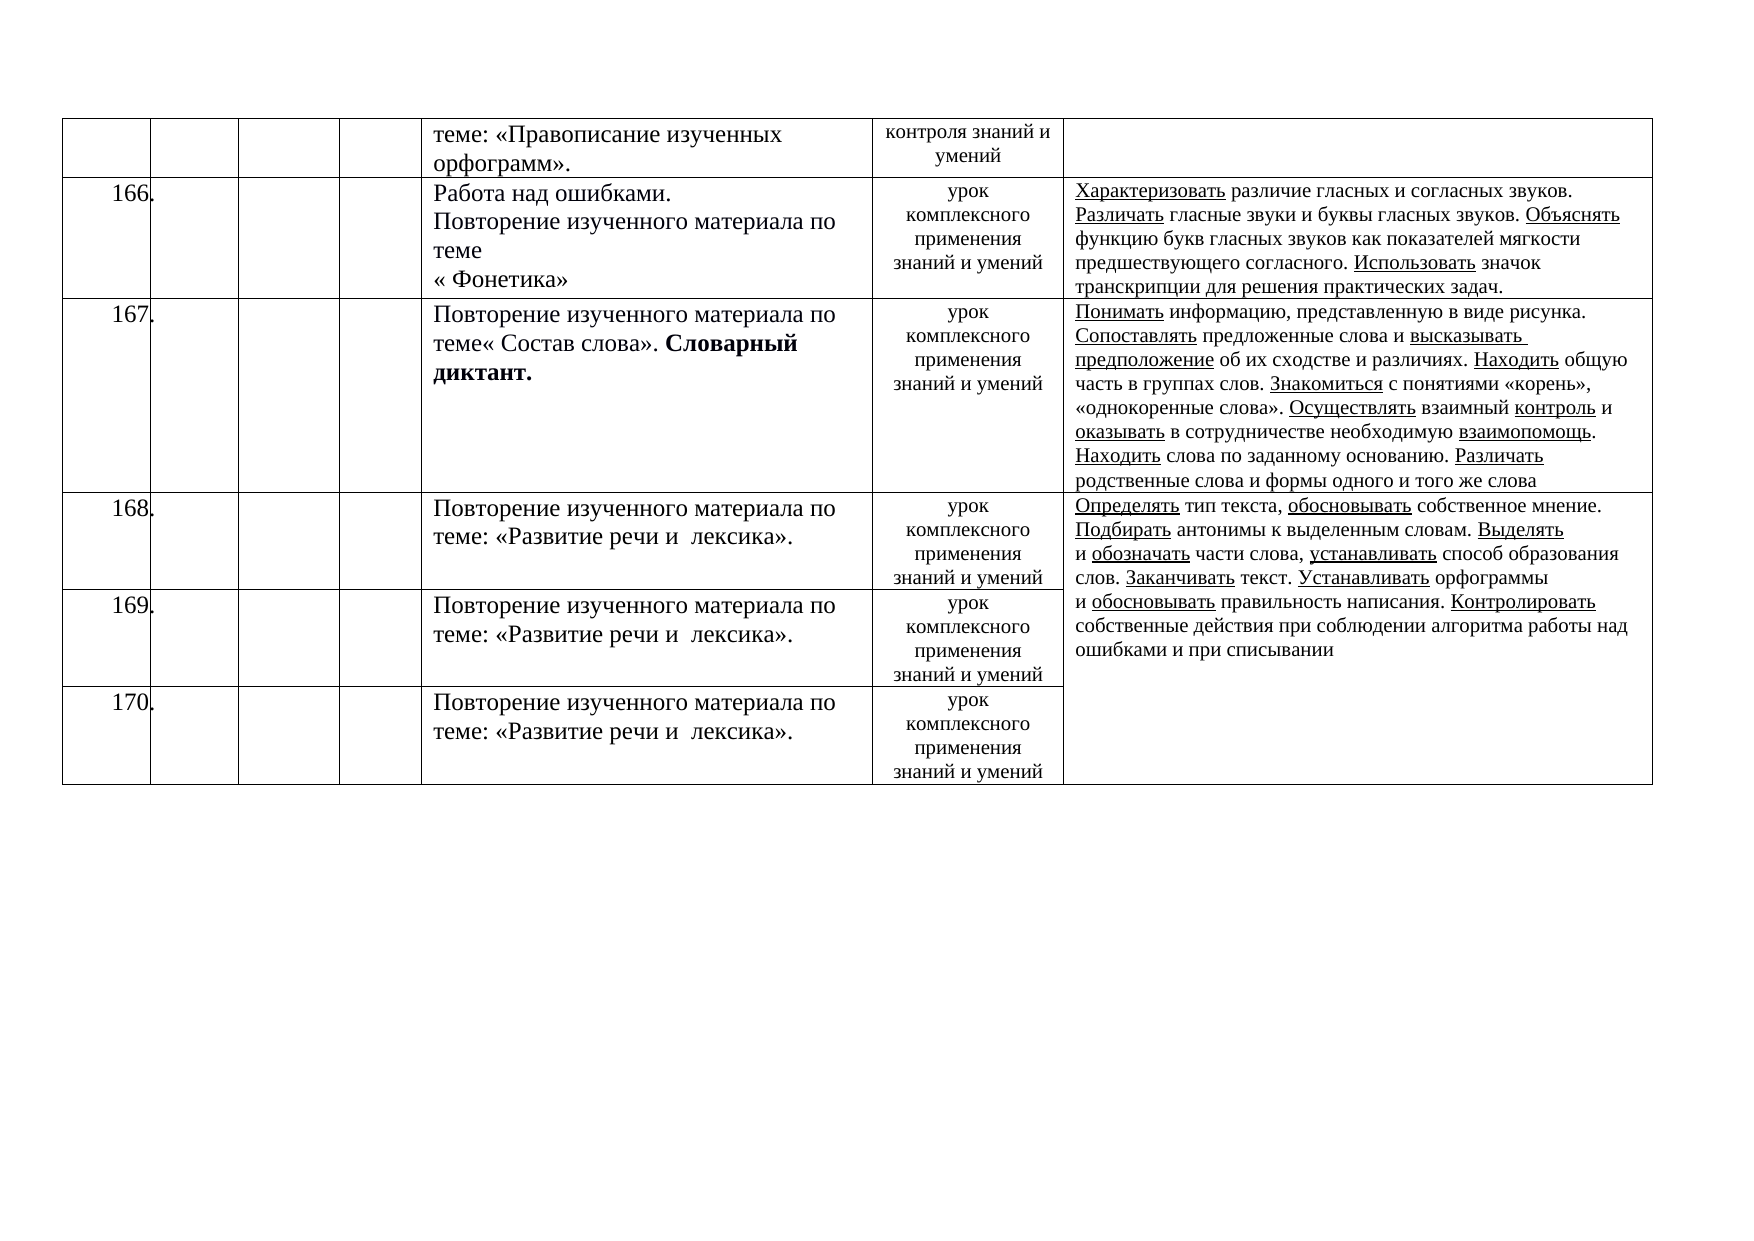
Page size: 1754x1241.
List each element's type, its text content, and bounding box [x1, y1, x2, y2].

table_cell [422, 119, 872, 177]
table_cell [63, 687, 150, 783]
table_cell [151, 299, 238, 492]
table_cell [239, 299, 339, 492]
table_cell Определять тип текста, обосновывать собственное мнение. Подбирать антонимы к выделенным словам. Выделять и обозначать части слова, устанавливать способ образования слов. Заканчивать текст. Устанавливать орфограммы и обосновывать правильность написания. Контролировать собственные действия при соблюдении алгоритма работы над ошибками и при списывании [1064, 493, 1652, 783]
table_cell [340, 687, 421, 783]
table_cell [340, 590, 421, 686]
table_cell урок комплексного применения знаний и умений [873, 178, 1063, 298]
table_cell Повторение изученного материала по теме: «Развитие речи и лексика». [422, 493, 872, 589]
table_cell [63, 178, 150, 298]
table_cell урок комплексного применения знаний и умений [873, 493, 1063, 589]
table_cell [239, 119, 339, 177]
table_cell Понимать информацию, представленную в виде рисунка. Сопоставлять предложенные слова и высказывать предположение об их сходстве и различиях. Находить общую часть в группах слов. Знакомиться с понятиями «корень», «однокоренные слова». Осуществлять взаимный контроль и оказывать в сотрудничестве необходимую взаимопомощь. Находить слова по заданному основанию. Различать родственные слова и формы одного и того же слова [1064, 299, 1652, 492]
table_cell [340, 299, 421, 492]
table_cell [63, 493, 150, 589]
table_cell [239, 493, 339, 589]
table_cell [1064, 119, 1652, 177]
table_cell [63, 119, 150, 177]
table_cell [63, 590, 150, 686]
table_cell [151, 493, 238, 589]
table_cell [340, 119, 421, 177]
table_cell [239, 590, 339, 686]
table_cell [340, 178, 421, 298]
table_cell Повторение изученного материала по теме: «Развитие речи и лексика». [422, 590, 872, 686]
table_cell [63, 299, 150, 492]
table_cell [239, 687, 339, 783]
table_cell [151, 178, 238, 298]
table_cell урок комплексного применения знаний и умений [873, 299, 1063, 492]
table_cell [151, 590, 238, 686]
table_cell Повторение изученного материала по теме« Состав слова». Словарный диктант. [422, 299, 872, 492]
table_cell [151, 119, 238, 177]
table_cell урок комплексного применения знаний и умений [873, 590, 1063, 686]
table_cell урок комплексного применения знаний и умений [873, 687, 1063, 783]
table_cell [151, 687, 238, 783]
table_cell [239, 178, 339, 298]
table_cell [873, 119, 1063, 177]
table_cell Работа над ошибками. Повторение изученного материала по теме « Фонетика» [422, 178, 872, 298]
table_cell Повторение изученного материала по теме: «Развитие речи и лексика». [422, 687, 872, 783]
table_cell Характеризовать различие гласных и согласных звуков. Различать гласные звуки и буквы гласных звуков. Объяснять функцию букв гласных звуков как показателей мягкости предшествующего согласного. Использовать значок транскрипции для решения практических задач. [1064, 178, 1652, 298]
table_cell [340, 493, 421, 589]
